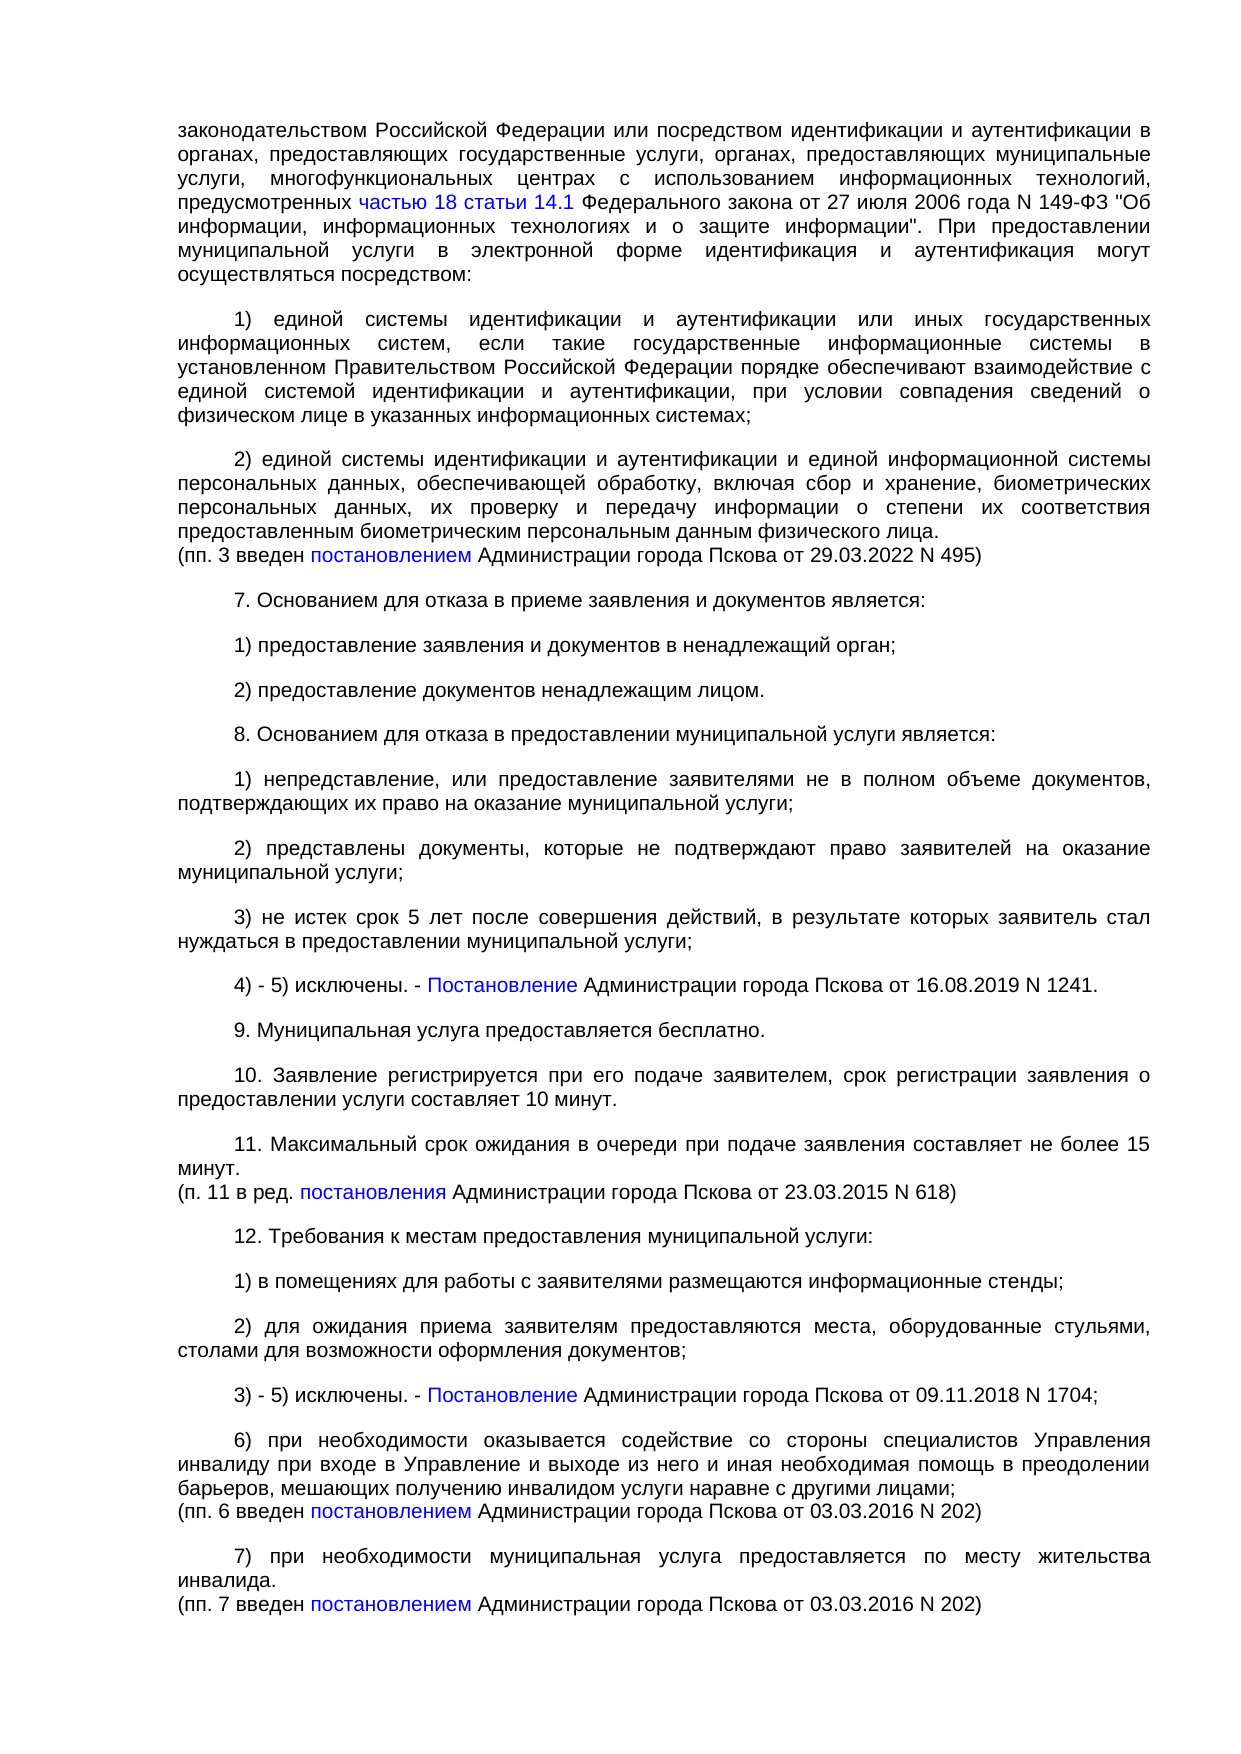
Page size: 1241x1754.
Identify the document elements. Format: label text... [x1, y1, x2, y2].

text 3) не истек срок 5 лет после совершения действий, в результате которых заявитель стал нуждаться в предоставлении муниципальной услуги; [177, 904, 1152, 952]
text 2) предоставление документов ненадлежащим лицом. [177, 677, 1152, 701]
text 10. Заявление регистрируется при его подаче заявителем, срок регистрации заявления о предоставлении услуги составляет 10 минут. [177, 1063, 1152, 1111]
text 7) при необходимости муниципальная услуга предоставляется по месту жительства инвалида. [177, 1544, 1152, 1592]
text 8. Основанием для отказа в предоставлении муниципальной услуги является: [177, 722, 1152, 746]
text 2) представлены документы, которые не подтверждают право заявителей на оказание муниципальной услуги; [177, 836, 1152, 884]
text 12. Требования к местам предоставления муниципальной услуги: [177, 1224, 1152, 1248]
text 1) в помещениях для работы с заявителями размещаются информационные стенды; [177, 1269, 1152, 1293]
text (пп. 3 введен постановлением Администрации города Пскова от 29.03.2022 N 495) [177, 543, 1152, 567]
text 1) непредставление, или предоставление заявителями не в полном объеме документов, подтверждающих их право на оказание муниципальной услуги; [177, 767, 1152, 815]
text 9. Муниципальная услуга предоставляется бесплатно. [177, 1018, 1152, 1042]
text 6) при необходимости оказывается содействие со стороны специалистов Управления инвалиду при входе в Управление и выходе из него и иная необходимая помощь в преодолении барьеров, мешающих получению инвалидом услуги наравне с другими лицами; [177, 1427, 1152, 1499]
text 4) - 5) исключены. - Постановление Администрации города Пскова от 16.08.2019 N 1241. [177, 973, 1152, 997]
text 2) единой системы идентификации и аутентификации и единой информационной системы персональных данных, обеспечивающей обработку, включая сбор и хранение, биометрических персональных данных, их проверку и передачу информации о степени их соответствия предоставленным биометрическим персональным данным физического лица. [177, 447, 1152, 543]
text 1) единой системы идентификации и аутентификации или иных государственных информационных систем, если такие государственные информационные системы в установленном Правительством Российской Федерации порядке обеспечивают взаимодействие с единой системой идентификации и аутентификации, при условии совпадения сведений о физическом лице в указанных информационных системах; [177, 307, 1152, 426]
text 11. Максимальный срок ожидания в очереди при подаче заявления составляет не более 15 минут. [177, 1132, 1152, 1179]
text (п. 11 в ред. постановления Администрации города Пскова от 23.03.2015 N 618) [177, 1179, 1152, 1203]
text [177, 118, 1152, 286]
text 1) предоставление заявления и документов в ненадлежащий орган; [177, 633, 1152, 657]
text 7. Основанием для отказа в приеме заявления и документов является: [177, 588, 1152, 612]
text 2) для ожидания приема заявителям предоставляются места, оборудованные стульями, столами для возможности оформления документов; [177, 1314, 1152, 1362]
text (пп. 7 введен постановлением Администрации города Пскова от 03.03.2016 N 202) [177, 1592, 1152, 1616]
text (пп. 6 введен постановлением Администрации города Пскова от 03.03.2016 N 202) [177, 1499, 1152, 1523]
text 3) - 5) исключены. - Постановление Администрации города Пскова от 09.11.2018 N 1704; [177, 1383, 1152, 1407]
